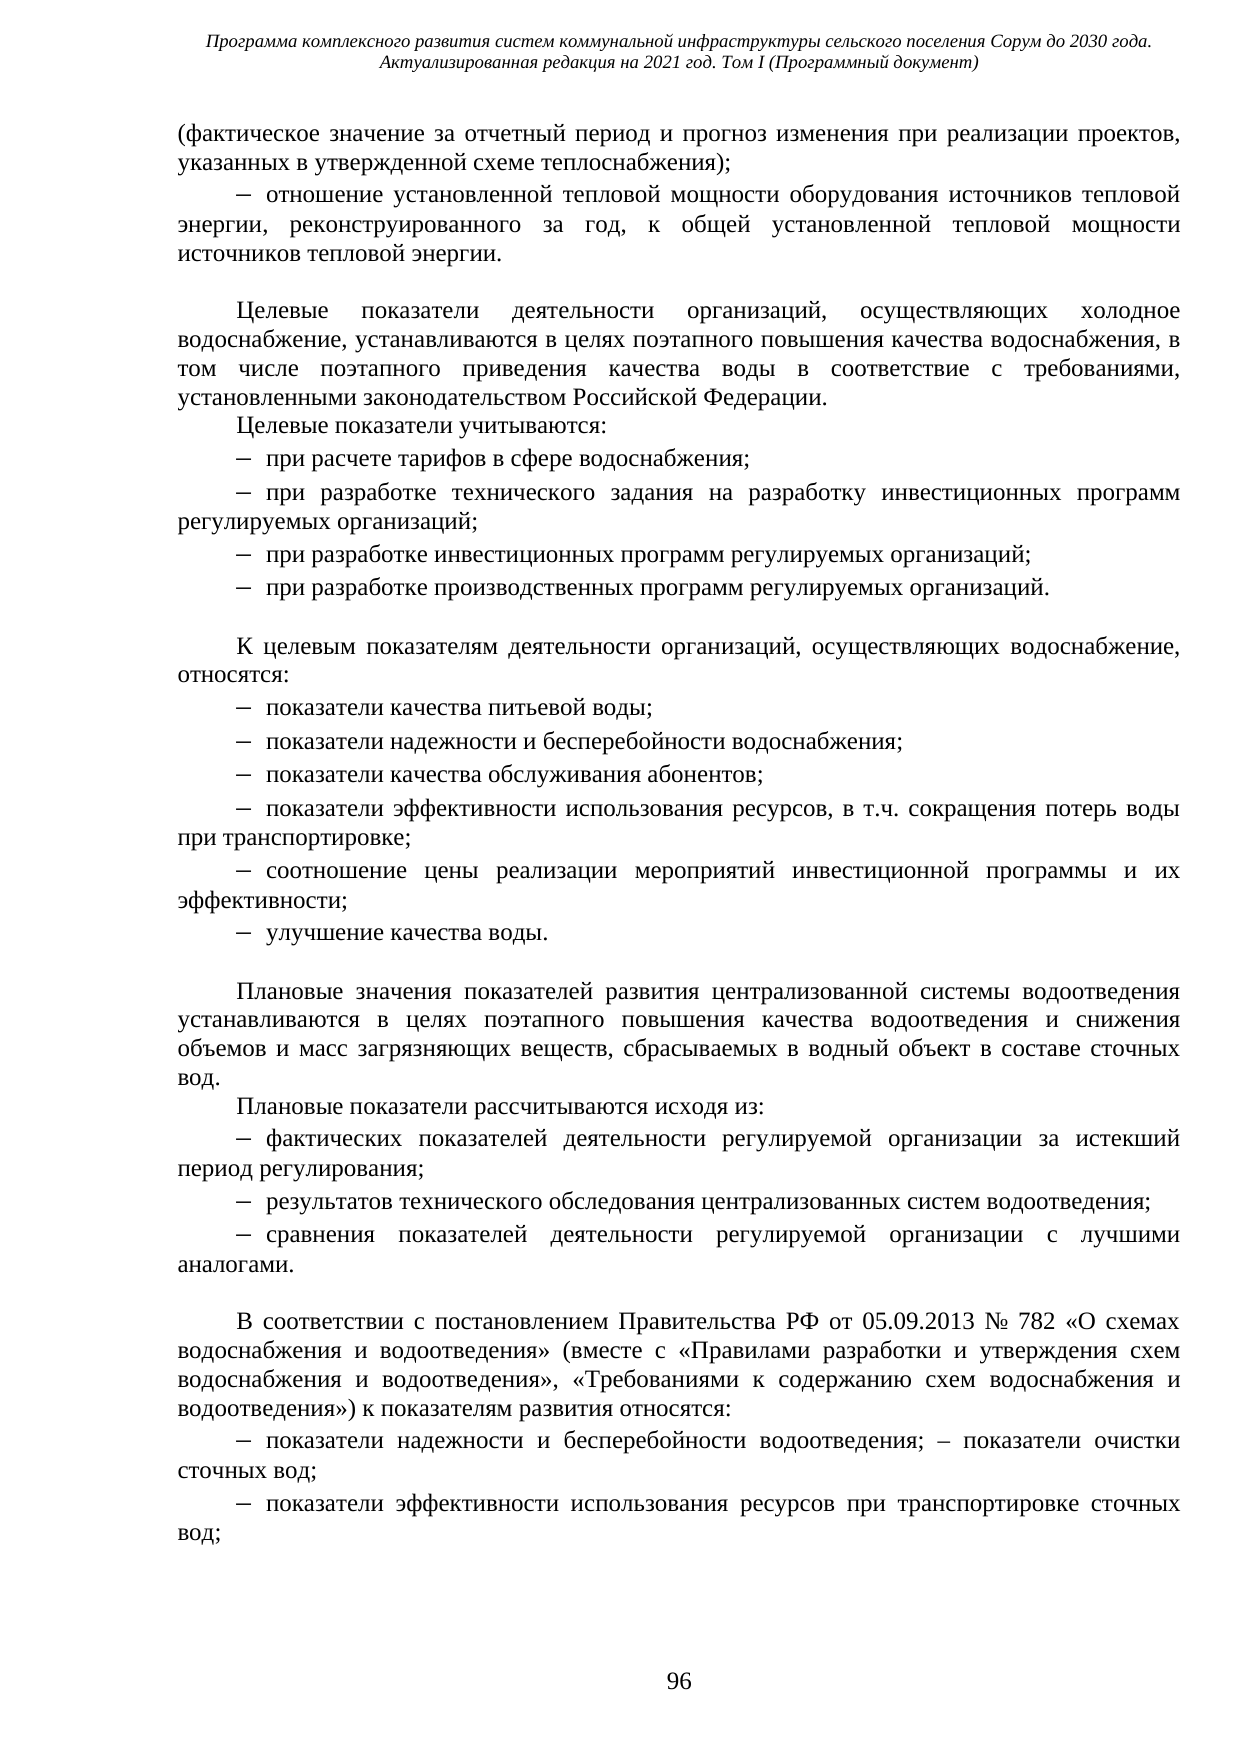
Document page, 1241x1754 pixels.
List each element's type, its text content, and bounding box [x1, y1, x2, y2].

list при разработке технического задания на разработку инвестиционных программ регулируемых организаций; [177, 473, 1181, 535]
list результатов технического обследования централизованных систем водоотведения; [177, 1182, 1181, 1215]
text Плановые значения показателей развития централизованной системы водоотведения устанавливаются в целях поэтапного повышения качества водоотведения и снижения объемов и масс загрязняющих веществ, сбрасываемых в водный объект в составе сточных вод. [177, 976, 1181, 1091]
list сравнения показателей деятельности регулируемой организации с лучшими аналогами. [177, 1215, 1181, 1278]
list показатели надежности и бесперебойности водоснабжения; [177, 722, 1181, 755]
text Целевые показатели деятельности организаций, осуществляющих холодное водоснабжение, устанавливаются в целях поэтапного повышения качества водоснабжения, в том числе поэтапного приведения качества воды в соответствие с требованиями, установленными законодательством Российской Федерации. [177, 295, 1181, 410]
list фактических показателей деятельности регулируемой организации за истекший период регулирования; [177, 1119, 1181, 1182]
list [177, 118, 1181, 176]
text К целевым показателям деятельности организаций, осуществляющих водоснабжение, относятся: [177, 631, 1181, 688]
text Целевые показатели учитываются: [177, 410, 1181, 439]
list при разработке инвестиционных программ регулируемых организаций; [177, 535, 1181, 568]
list показатели качества питьевой воды; [177, 688, 1181, 722]
text В соответствии с постановлением Правительства РФ от 05.09.2013 № 782 «О схемах водоснабжения и водоотведения» (вместе с «Правилами разработки и утверждения схем водоснабжения и водоотведения», «Требованиями к содержанию схем водоснабжения и водоотведения») к показателям развития относятся: [177, 1306, 1181, 1421]
list показатели эффективности использования ресурсов при транспортировке сточных вод; [177, 1484, 1181, 1546]
list показатели эффективности использования ресурсов, в т.ч. сокращения потерь воды при транспортировке; [177, 789, 1181, 851]
list показатели качества обслуживания абонентов; [177, 755, 1181, 789]
text Плановые показатели рассчитываются исходя из: [177, 1091, 1181, 1119]
list улучшение качества воды. [177, 913, 1181, 947]
list при расчете тарифов в сфере водоснабжения; [177, 439, 1181, 473]
list соотношение цены реализации мероприятий инвестиционной программы и их эффективности; [177, 851, 1181, 913]
list при разработке производственных программ регулируемых организаций. [177, 568, 1181, 602]
list показатели надежности и бесперебойности водоотведения; – показатели очистки сточных вод; [177, 1421, 1181, 1484]
list отношение установленной тепловой мощности оборудования источников тепловой энергии, реконструированного за год, к общей установленной тепловой мощности источников тепловой энергии. [177, 176, 1181, 267]
